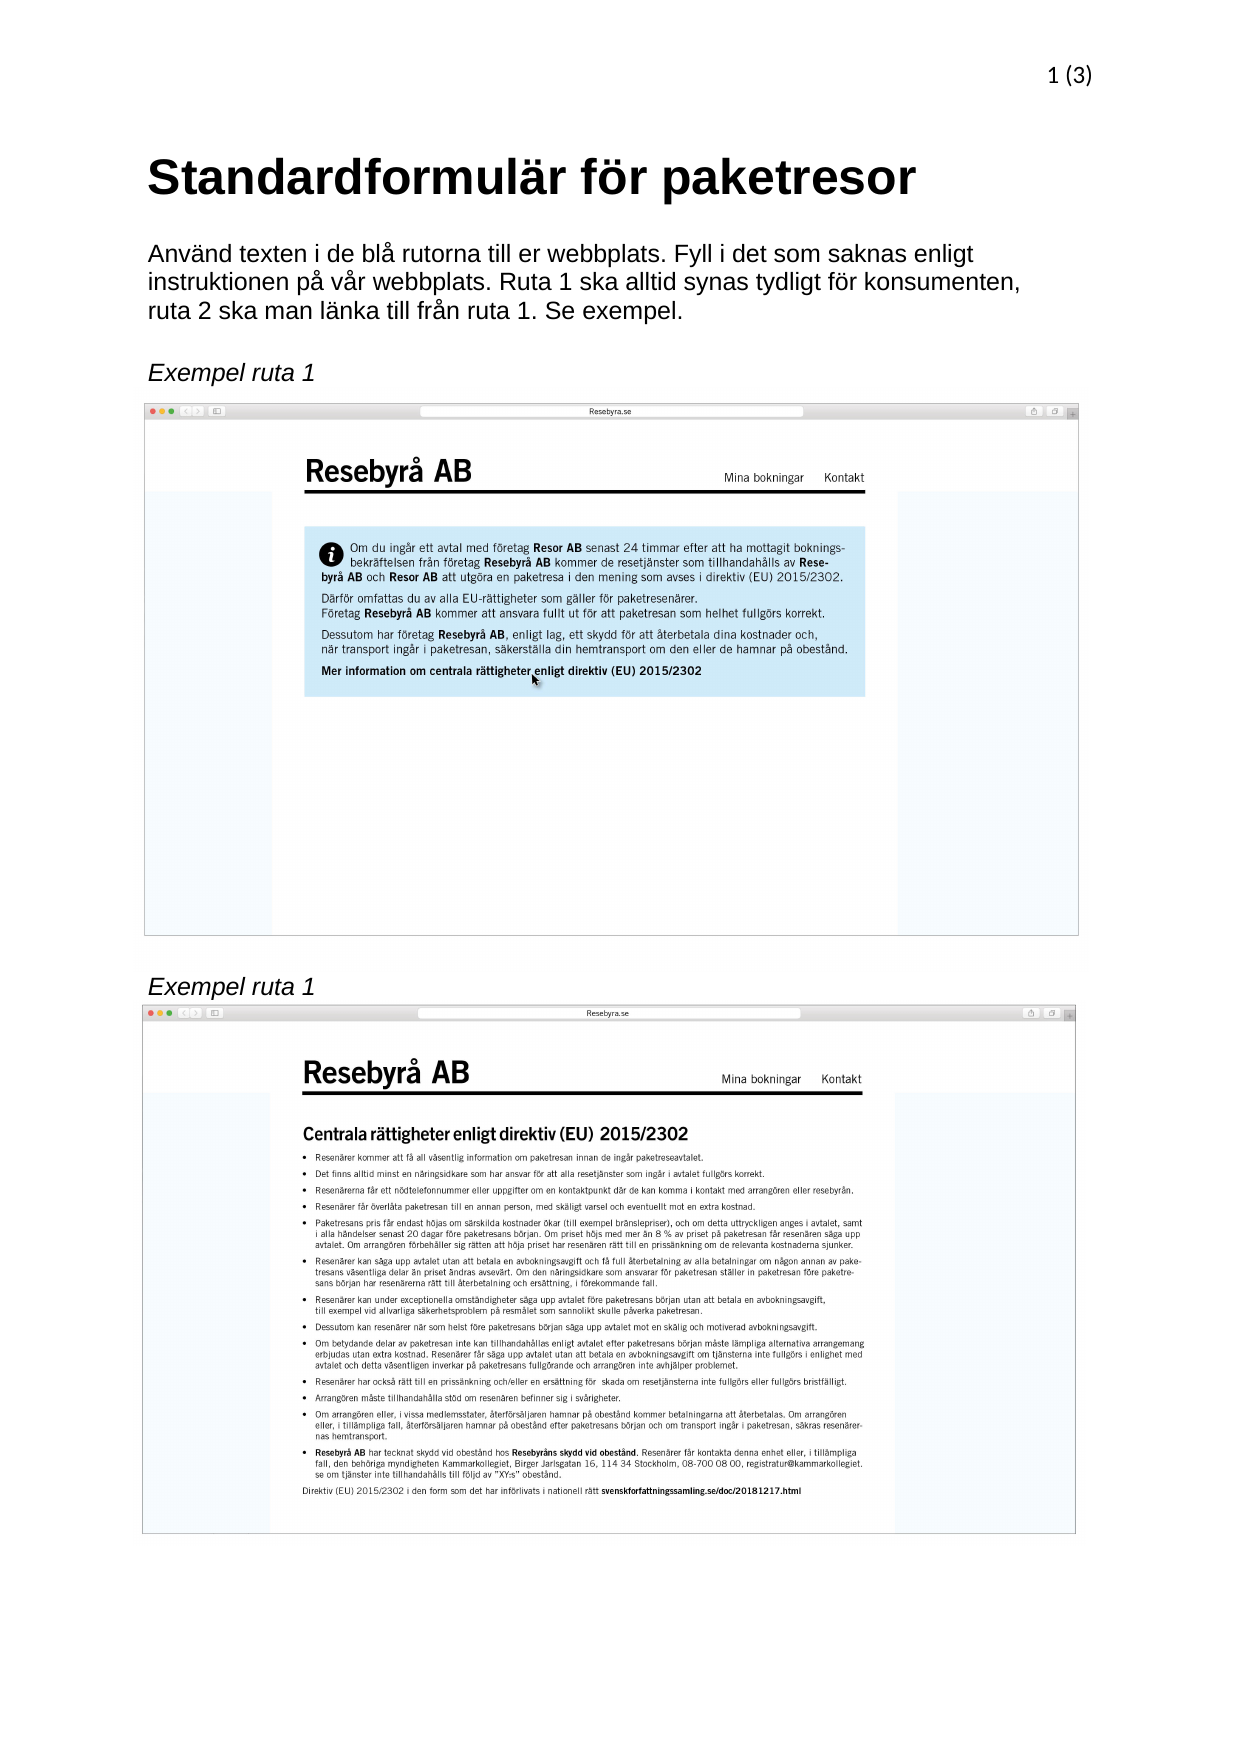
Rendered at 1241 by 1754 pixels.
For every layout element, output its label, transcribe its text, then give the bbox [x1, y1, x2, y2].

text Exempel ruta 1 [148, 972, 1078, 1000]
text Exempel ruta 1 [148, 358, 1078, 387]
picture [132, 1000, 1086, 1546]
picture [132, 387, 1090, 972]
text Använd texten i de blå rutorna till er webbplats. Fyll i det som saknas enligt instruktionen på vår webbplats. Ruta 1 ska alltid synas tydligt för konsumenten, ruta 2 ska man länka till från ruta 1. Se exempel. [148, 239, 1093, 325]
subtitle Standardformulär för paketresor [148, 148, 1078, 205]
